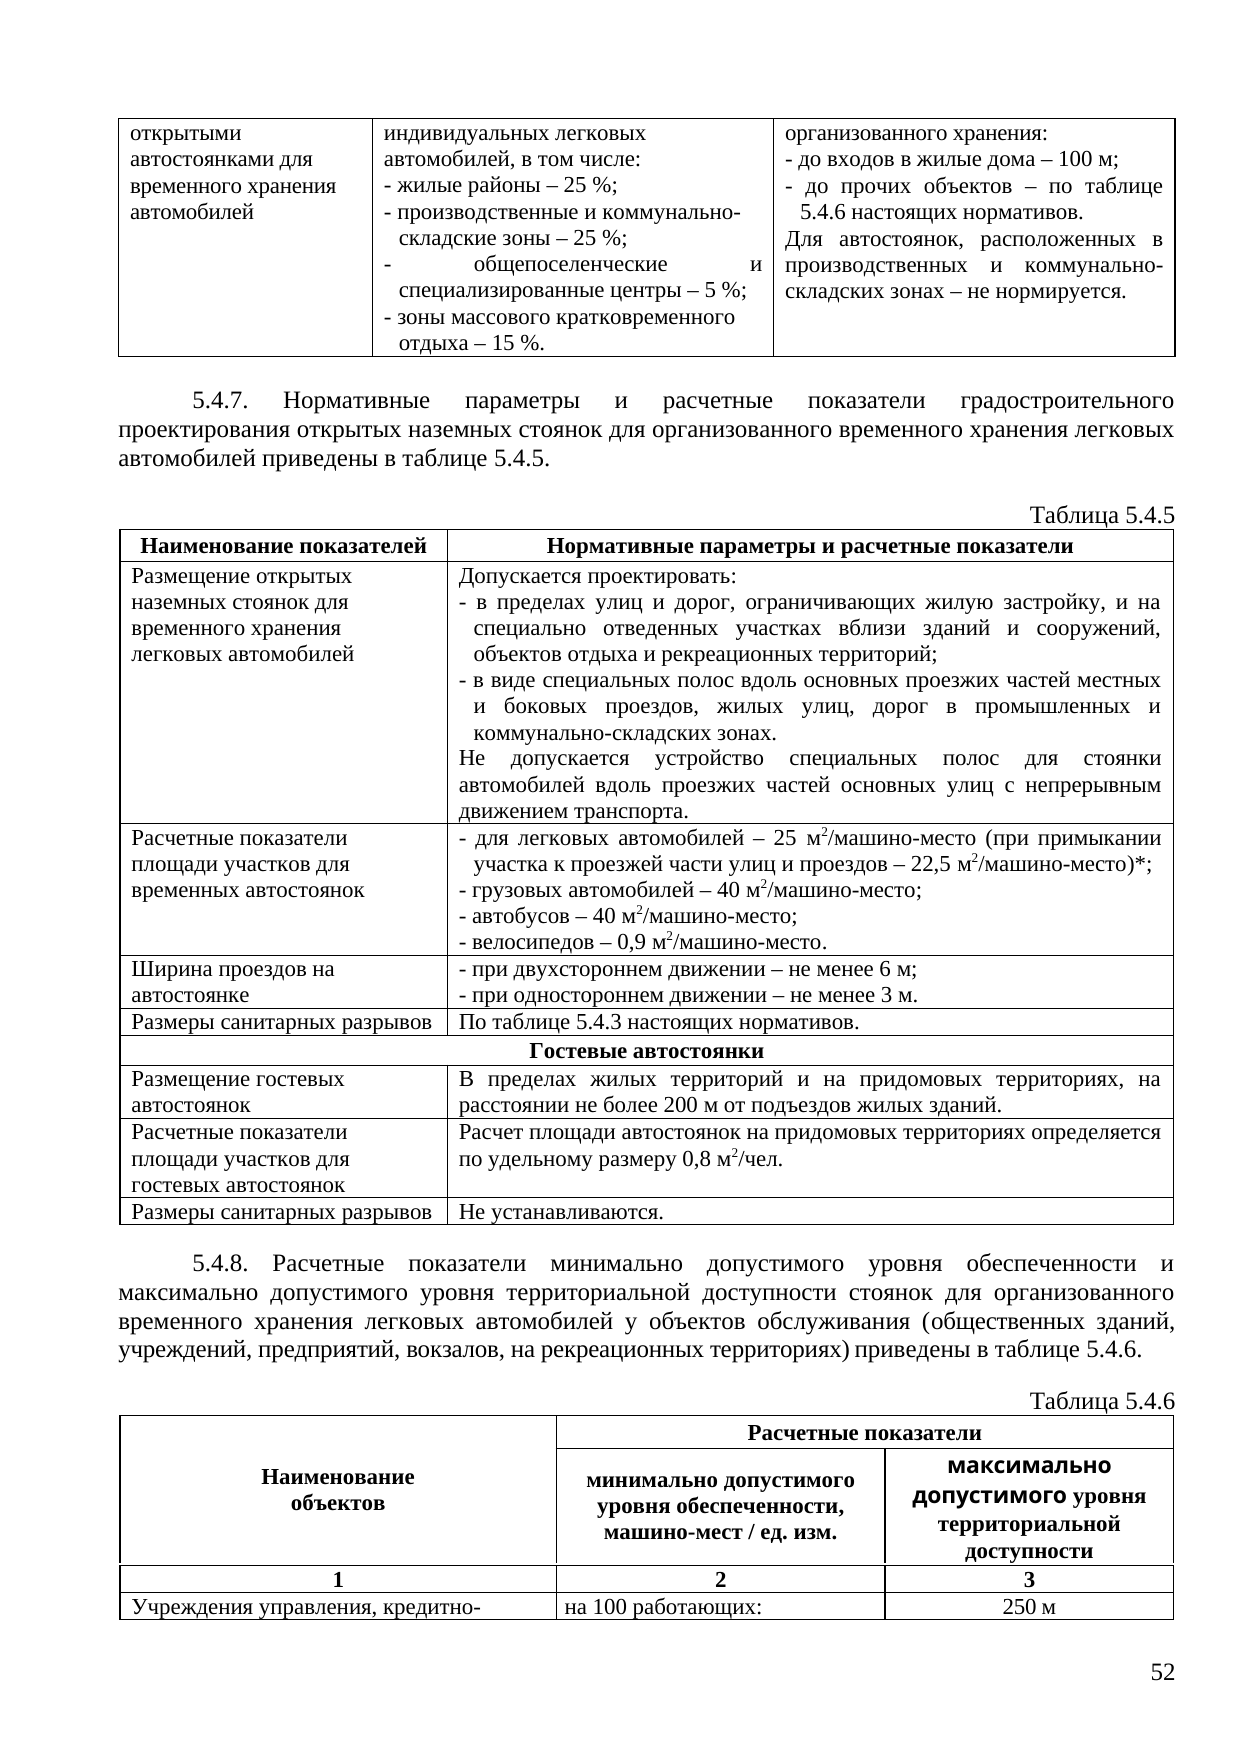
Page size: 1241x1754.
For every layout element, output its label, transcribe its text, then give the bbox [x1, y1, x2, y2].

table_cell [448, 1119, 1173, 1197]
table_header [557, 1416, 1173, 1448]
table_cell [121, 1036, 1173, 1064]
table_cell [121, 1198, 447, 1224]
text Таблица 5.4.5 [118, 500, 1175, 529]
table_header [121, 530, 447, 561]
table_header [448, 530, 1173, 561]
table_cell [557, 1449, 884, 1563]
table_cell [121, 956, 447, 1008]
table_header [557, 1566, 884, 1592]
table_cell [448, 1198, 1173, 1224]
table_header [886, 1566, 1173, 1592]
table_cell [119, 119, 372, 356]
text 5.4.7. Нормативные параметры и расчетные показатели градостроительного проектирования открытых наземных стоянок для организованного временного хранения легковых автомобилей приведены в таблице 5.4.5. [118, 385, 1175, 472]
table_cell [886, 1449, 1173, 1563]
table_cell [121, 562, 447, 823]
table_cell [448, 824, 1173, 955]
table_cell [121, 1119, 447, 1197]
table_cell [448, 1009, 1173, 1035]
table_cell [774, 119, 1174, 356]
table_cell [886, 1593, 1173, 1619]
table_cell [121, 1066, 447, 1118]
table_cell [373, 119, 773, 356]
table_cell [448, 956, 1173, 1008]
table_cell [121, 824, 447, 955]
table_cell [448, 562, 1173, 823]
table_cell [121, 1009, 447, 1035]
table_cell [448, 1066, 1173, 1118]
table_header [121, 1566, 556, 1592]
text 5.4.8. Расчетные показатели минимально допустимого уровня обеспеченности и максимально допустимого уровня территориальной доступности стоянок для организованного временного хранения легковых автомобилей у объектов обслуживания (общественных зданий, учреждений, предприятий, вокзалов, на рекреационных территориях) приведены в таблице 5.4.6. [118, 1249, 1175, 1363]
text Таблица 5.4.6 [118, 1387, 1175, 1415]
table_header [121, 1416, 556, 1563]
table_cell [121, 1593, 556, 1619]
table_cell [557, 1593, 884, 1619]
